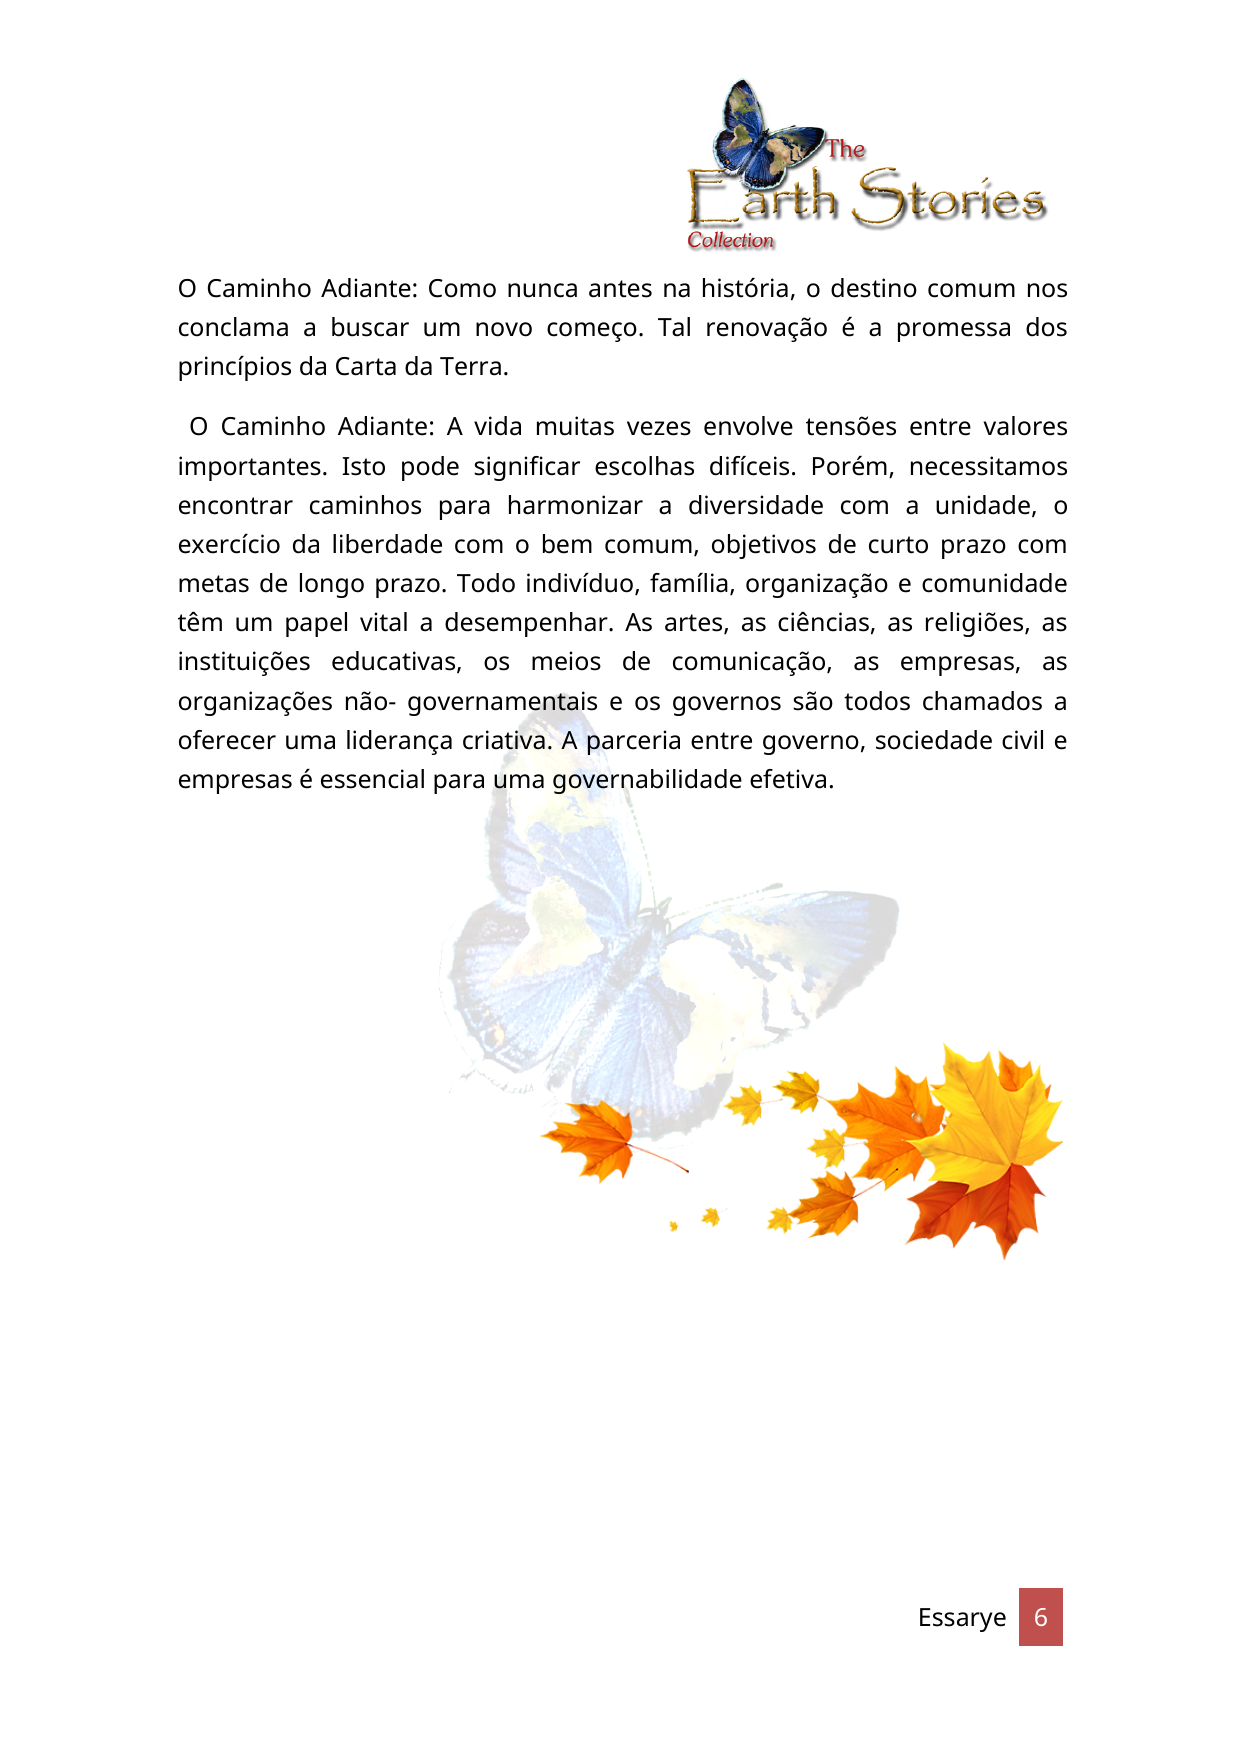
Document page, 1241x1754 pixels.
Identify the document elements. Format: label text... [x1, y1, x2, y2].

picture [677, 73, 1064, 271]
text O Caminho Adiante: A vida muitas vezes envolve tensões entre valores importantes. Isto pode significar escolhas difíceis. Porém, necessitamos encontrar caminhos para harmonizar a diversidade com a unidade, o exercício da liberdade com o bem comum, objetivos de curto prazo com metas de longo prazo. Todo indivíduo, família, organização e comunidade têm um papel vital a desempenhar. As artes, as ciências, as religiões, as instituições educativas, os meios de comunicação, as empresas, as organizações não- governamentais e os governos são todos chamados a oferecer uma liderança criativa. A parceria entre governo, sociedade civil e empresas é essencial para uma governabilidade efetiva. [177, 409, 1069, 796]
text O Caminho Adiante: Como nunca antes na história, o destino comum nos conclama a buscar um novo começo. Tal renovação é a promessa dos princípios da Carta da Terra. [177, 271, 1069, 383]
picture [525, 1034, 1064, 1263]
